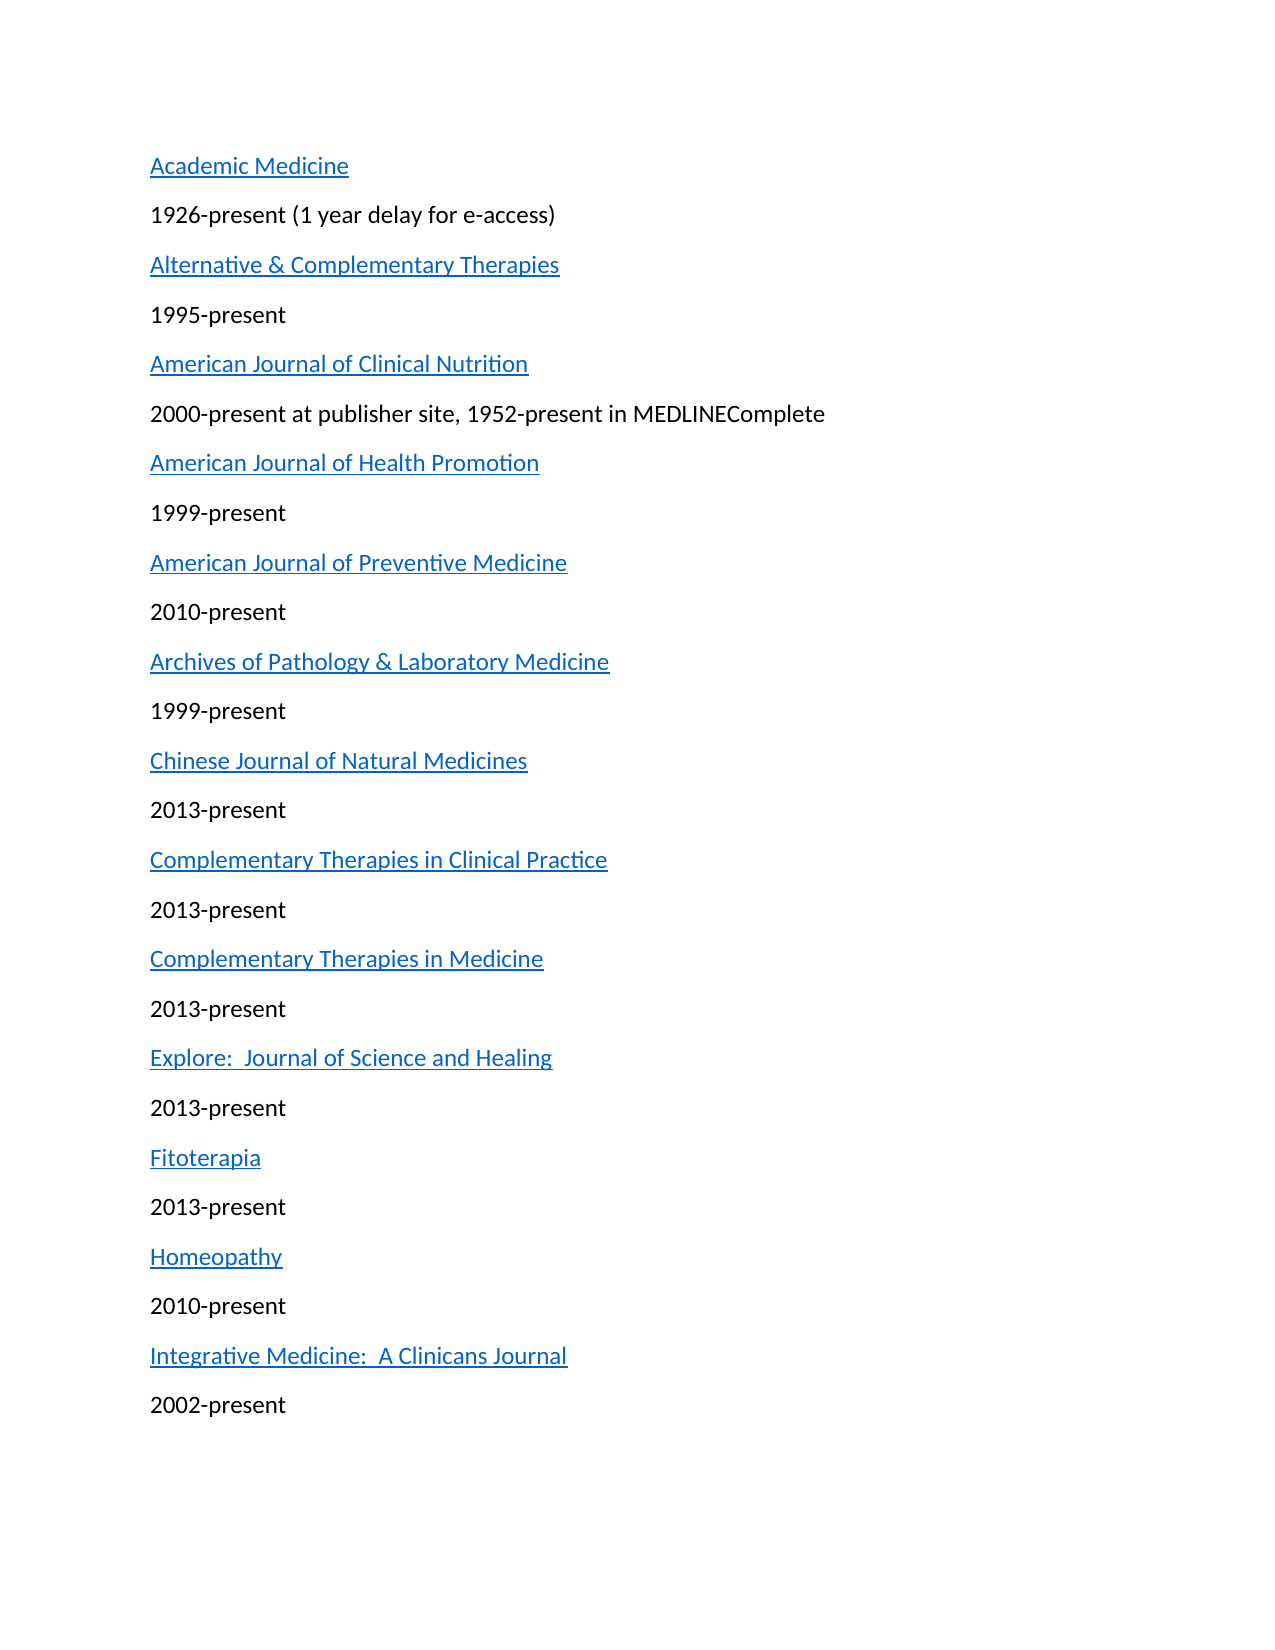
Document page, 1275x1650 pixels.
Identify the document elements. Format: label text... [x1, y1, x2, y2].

text 2010-present [150, 596, 1125, 627]
text 1999-present [150, 695, 1125, 726]
text Explore: Journal of Science and Healing [150, 1042, 1125, 1073]
text 2013-present [150, 894, 1125, 924]
text American Journal of Preventive Medicine [150, 547, 1125, 577]
text American Journal of Health Promotion [150, 447, 1125, 478]
text Complementary Therapies in Medicine [150, 943, 1125, 974]
text 1926-present (1 year delay for e-access) [150, 199, 1125, 230]
text Complementary Therapies in Clinical Practice [150, 844, 1125, 875]
text Alternative & Complementary Therapies [150, 249, 1125, 280]
text 2002-present [150, 1389, 1125, 1420]
text Integrative Medicine: A Clinicans Journal [150, 1340, 1125, 1371]
text Academic Medicine [150, 150, 1125, 181]
text 2013-present [150, 794, 1125, 825]
text Homeopathy [150, 1241, 1125, 1271]
text 2010-present [150, 1290, 1125, 1321]
text 2013-present [150, 1191, 1125, 1222]
text 2013-present [150, 1092, 1125, 1123]
text Archives of Pathology & Laboratory Medicine [150, 646, 1125, 676]
text 2000-present at publisher site, 1952-present in MEDLINEComplete [150, 398, 1125, 428]
text Fitoterapia [150, 1142, 1125, 1172]
text Chinese Journal of Natural Medicines [150, 745, 1125, 776]
text 1999-present [150, 497, 1125, 528]
text 2013-present [150, 993, 1125, 1023]
text American Journal of Clinical Nutrition [150, 348, 1125, 379]
text 1995-present [150, 299, 1125, 329]
